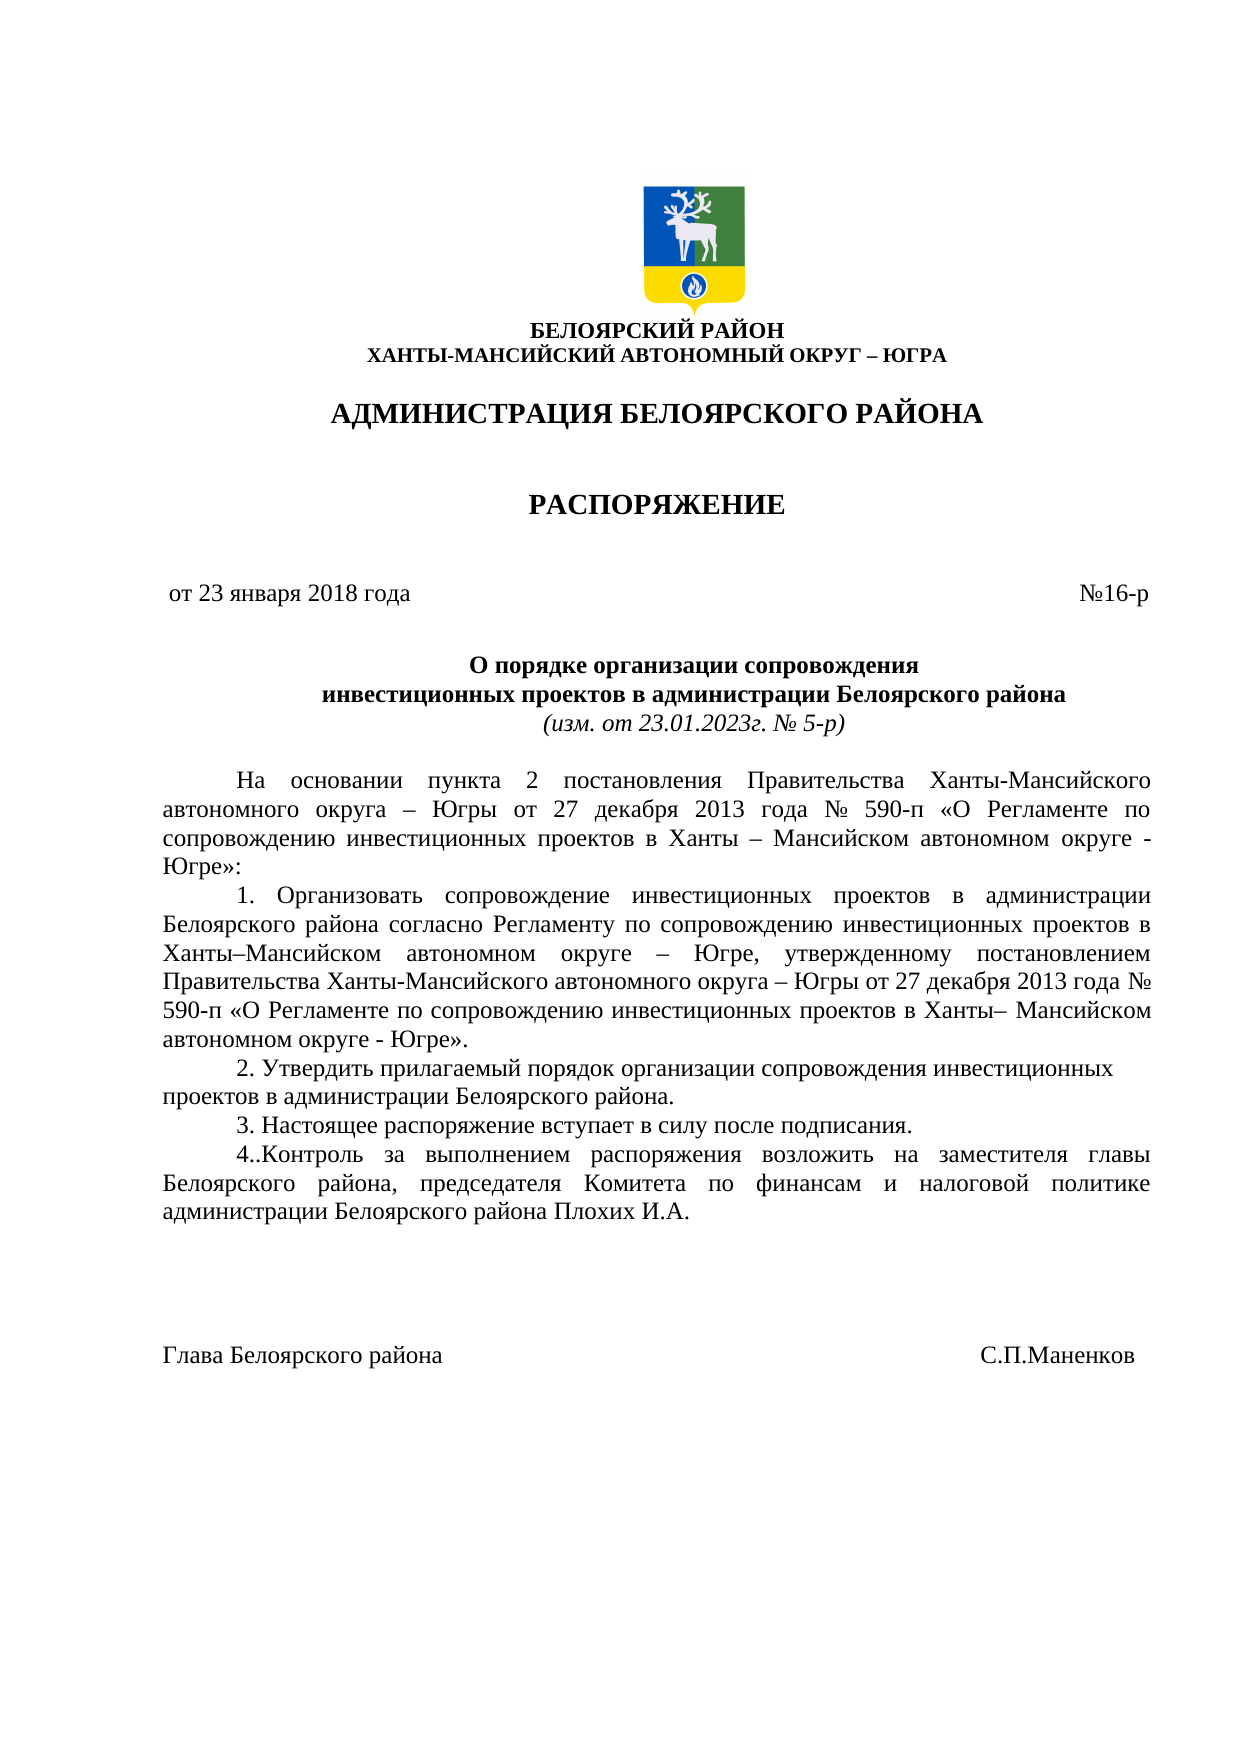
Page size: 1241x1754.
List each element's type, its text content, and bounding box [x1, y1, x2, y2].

text инвестиционных проектов в администрации Белоярского района [162, 679, 1152, 708]
text О порядке организации сопровождения [162, 650, 1152, 679]
picture [641, 171, 747, 317]
text 3. Настоящее распоряжение вступает в силу после подписания. [162, 1110, 1152, 1139]
text проектов в администрации Белоярского района. [162, 1081, 1152, 1110]
subtitle АДМИНИСТРАЦИЯ БЕЛОЯРСКОГО РАЙОНА [162, 396, 1152, 430]
text 4..Контроль за выполнением распоряжения возложить на заместителя главы Белоярского района, председателя Комитета по финансам и налоговой политике администрации Белоярского района Плохих И.А. [162, 1139, 1152, 1225]
text На основании пункта 2 постановления Правительства Ханты-Мансийского автономного округа – Югры от 27 декабря 2013 года № 590-п «О Регламенте по сопровождению инвестиционных проектов в Ханты – Мансийском автономном округе - Югре»: [162, 765, 1152, 880]
text Глава Белоярского района С.П.Маненков [162, 1340, 1152, 1369]
subtitle РАСПОРЯЖЕНИЕ [162, 487, 1152, 521]
text от 23 января 2018 года №16-р [162, 578, 1152, 607]
text 2. Утвердить прилагаемый порядок организации сопровождения инвестиционных [162, 1053, 1152, 1081]
text 1. Организовать сопровождение инвестиционных проектов в администрации Белоярского района согласно Регламенту по сопровождению инвестиционных проектов в Ханты–Мансийском автономном округе – Югре, утвержденному постановлением Правительства Ханты-Мансийского автономного округа – Югры от 27 декабря 2013 года № 590-п «О Регламенте по сопровождению инвестиционных проектов в Ханты– Мансийском автономном округе - Югре». [162, 880, 1152, 1053]
subtitle ХАНТЫ-МАНСИЙСКИЙ АВТОНОМНЫЙ ОКРУГ – ЮГРА [162, 343, 1152, 367]
text (изм. от 23.01.2023г. № 5-р) [162, 708, 1152, 736]
text БЕЛОЯРСКИЙ РАЙОН [162, 317, 1152, 343]
